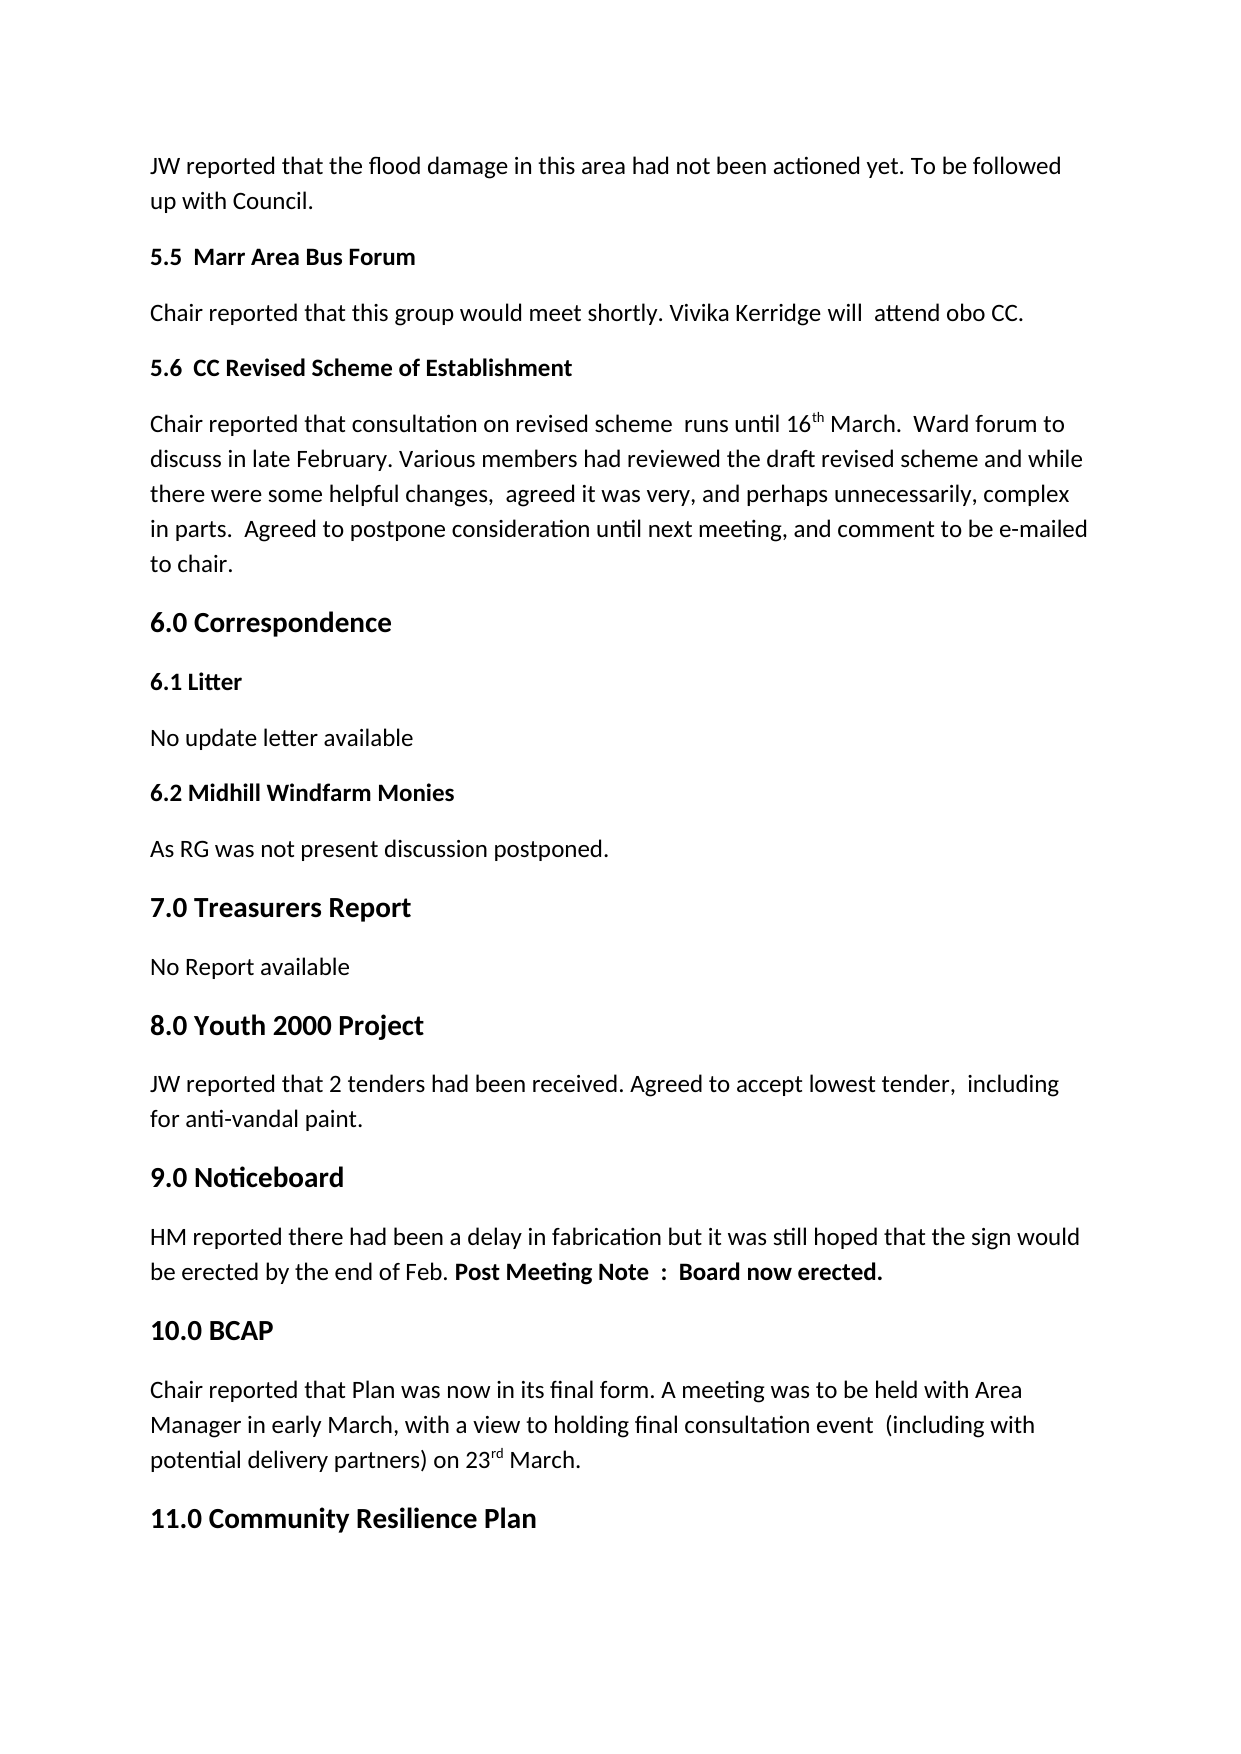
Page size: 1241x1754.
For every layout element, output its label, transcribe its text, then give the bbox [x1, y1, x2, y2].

text 7.0 Treasurers Report [150, 889, 1090, 925]
text 6.1 Litter [150, 666, 1090, 696]
text 5.6 CC Revised Scheme of Establishment [150, 352, 1090, 383]
text HM reported there had been a delay in fabrication but it was still hoped that the sign would be erected by the end of Feb. Post Meeting Note : Board now erected. [150, 1221, 1090, 1287]
text 8.0 Youth 2000 Project [150, 1007, 1090, 1042]
text 11.0 Community Resilience Plan [150, 1500, 1090, 1535]
text 6.0 Correspondence [150, 604, 1090, 640]
text No update letter available [150, 722, 1090, 752]
text Chair reported that consultation on revised scheme runs until 16th March. Ward forum to discuss in late February. Various members had reviewed the draft revised scheme and while there were some helpful changes, agreed it was very, and perhaps unnecessarily, complex in parts. Agreed to postpone consideration until next meeting, and comment to be e-mailed to chair. [150, 408, 1090, 579]
text Chair reported that this group would meet shortly. Vivika Kerridge will attend obo CC. [150, 297, 1090, 327]
text JW reported that the flood damage in this area had not been actioned yet. To be followed up with Council. [150, 150, 1090, 216]
text 9.0 Noticeboard [150, 1159, 1090, 1195]
text 10.0 BCAP [150, 1312, 1090, 1348]
text 5.5 Marr Area Bus Forum [150, 241, 1090, 271]
text Chair reported that Plan was now in its final form. A meeting was to be held with Area Manager in early March, with a view to holding final consultation event (including with potential delivery partners) on 23rd March. [150, 1374, 1090, 1474]
text JW reported that 2 tenders had been received. Agreed to accept lowest tender, including for anti-vandal paint. [150, 1069, 1090, 1134]
text No Report available [150, 951, 1090, 982]
text As RG was not present discussion postponed. [150, 833, 1090, 864]
text 6.2 Midhill Windfarm Monies [150, 778, 1090, 808]
